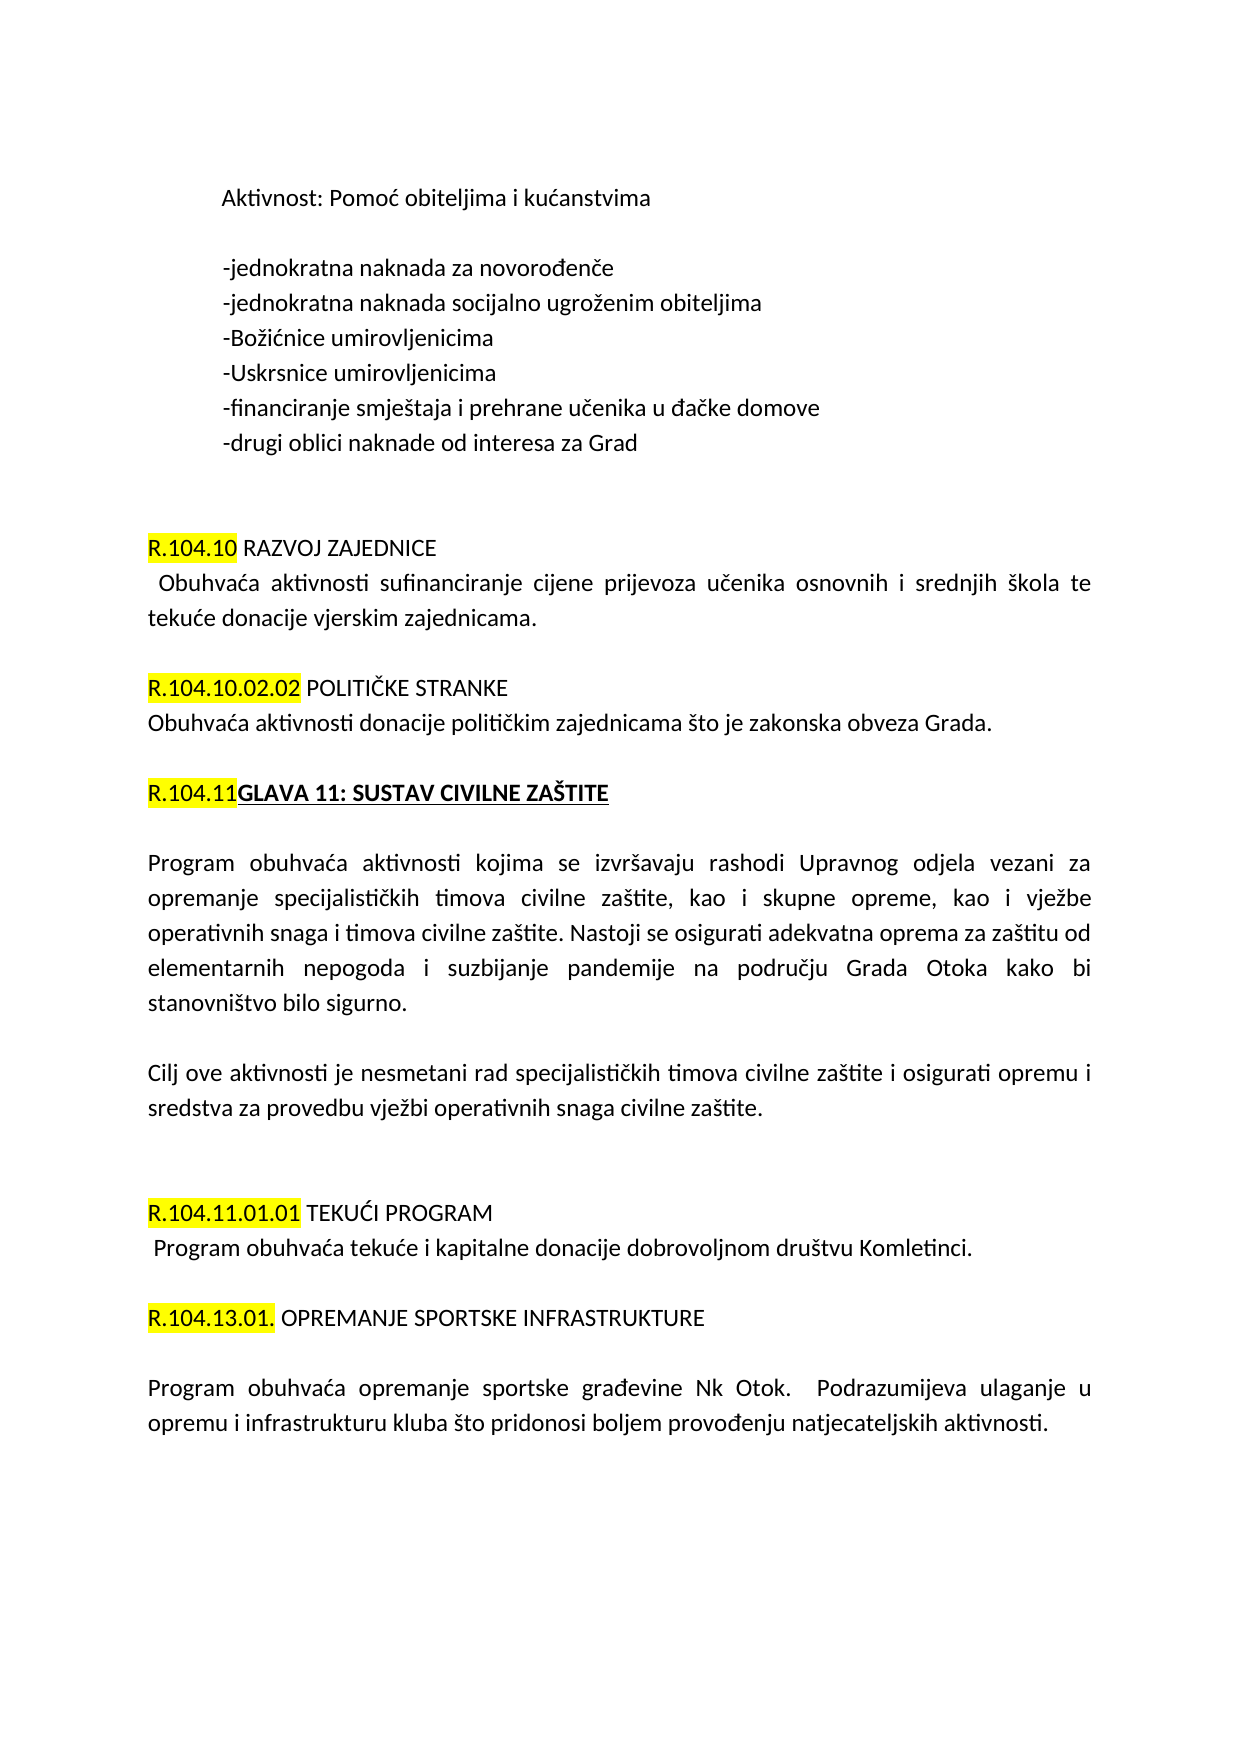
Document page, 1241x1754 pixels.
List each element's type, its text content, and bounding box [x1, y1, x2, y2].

list -financiranje smještaja i prehrane učenika u đačke domove [223, 393, 1093, 423]
list -drugi oblici naknade od interesa za Grad [223, 428, 1093, 458]
list -Božićnice umirovljenicima [223, 323, 1093, 353]
text Program obuhvaća aktivnosti kojima se izvršavaju rashodi Upravnog odjela vezani za opremanje specijalističkih timova civilne zaštite, kao i skupne opreme, kao i vježbe operativnih snaga i timova civilne zaštite. Nastoji se osigurati adekvatna oprema za zaštitu od elementarnih nepogoda i suzbijanje pandemije na području Grada Otoka kako bi stanovništvo bilo sigurno. [148, 848, 1093, 1018]
text R.104.13.01. OPREMANJE SPORTSKE INFRASTRUKTURE [275, 1303, 1093, 1333]
list -Uskrsnice umirovljenicima [223, 358, 1093, 388]
text R.104.10 RAZVOJ ZAJEDNICE [237, 533, 1093, 563]
text Obuhvaća aktivnosti donacije političkim zajednicama što je zakonska obveza Grada. [148, 708, 1093, 738]
text Program obuhvaća tekuće i kapitalne donacije dobrovoljnom društvu Komletinci. [148, 1233, 1093, 1263]
list -jednokratna naknada za novorođenče [223, 253, 1093, 283]
text R.104.11.01.01 TEKUĆI PROGRAM [301, 1198, 1093, 1228]
text Program obuhvaća opremanje sportske građevine Nk Otok. Podrazumijeva ulaganje u opremu i infrastrukturu kluba što pridonosi boljem provođenju natjecateljskih aktivnosti. [148, 1373, 1093, 1438]
text Cilj ove aktivnosti je nesmetani rad specijalističkih timova civilne zaštite i osigurati opremu i sredstva za provedbu vježbi operativnih snaga civilne zaštite. [148, 1058, 1093, 1123]
text Aktivnost: Pomoć obiteljima i kućanstvima [148, 183, 1093, 213]
text R.104.10.02.02 POLITIČKE STRANKE [301, 673, 1093, 703]
text Obuhvaća aktivnosti sufinanciranje cijene prijevoza učenika osnovnih i srednjih škola te tekuće donacije vjerskim zajednicama. [148, 568, 1093, 633]
list -jednokratna naknada socijalno ugroženim obiteljima [223, 288, 1093, 318]
text R.104.11GLAVA 11: SUSTAV CIVILNE ZAŠTITE [237, 778, 1093, 808]
